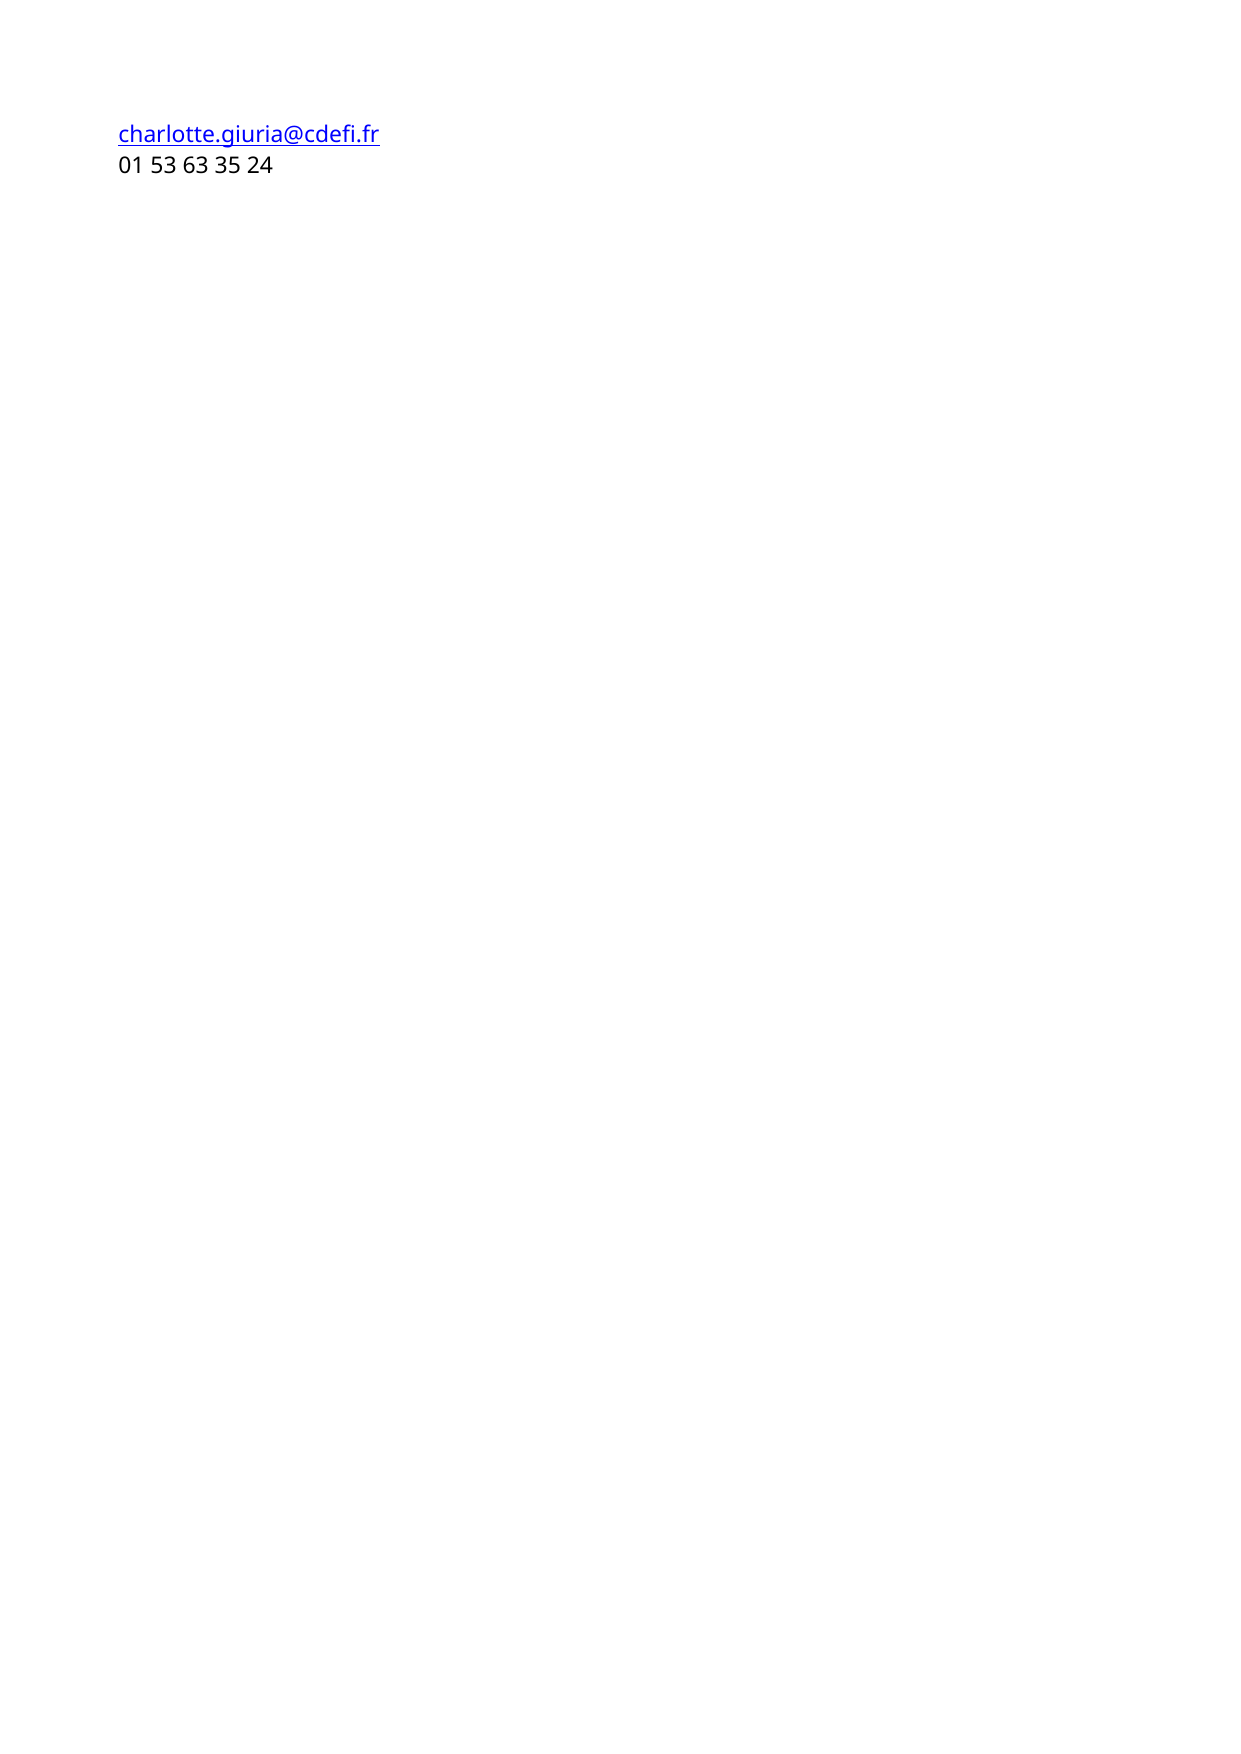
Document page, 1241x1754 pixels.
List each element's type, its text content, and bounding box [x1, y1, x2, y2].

text charlotte.giuria@cdefi.fr [118, 118, 1122, 149]
text 01 53 63 35 24 [118, 149, 1122, 181]
